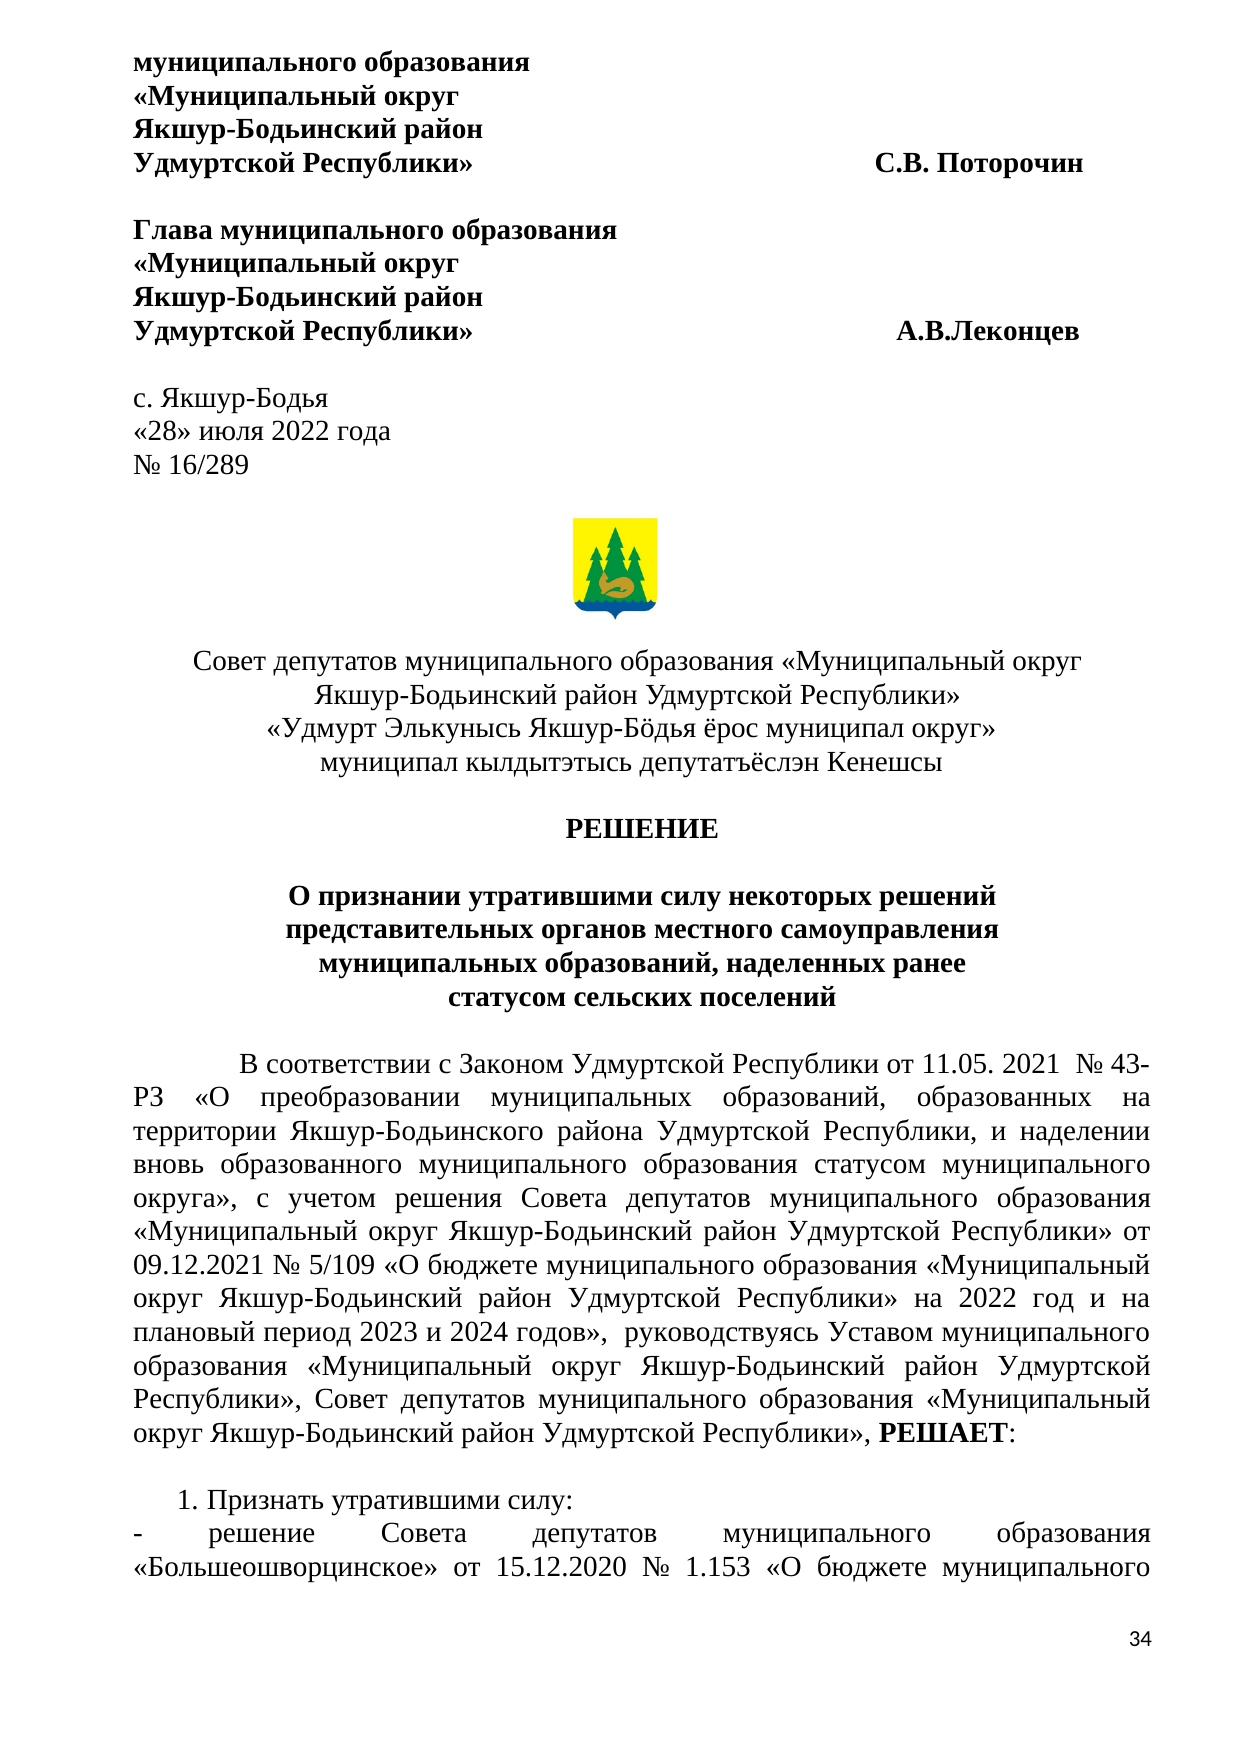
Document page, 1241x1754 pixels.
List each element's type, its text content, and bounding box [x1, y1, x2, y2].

text Удмуртской Республики» А.В.Леконцев [133, 313, 1152, 346]
text с. Якшур-Бодья [133, 380, 1152, 413]
text муниципального образования [133, 44, 1152, 78]
text В соответствии с Законом Удмуртской Республики от 11.05. 2021 № 43-РЗ «О преобразовании муниципальных образований, образованных на территории Якшур-Бодьинского района Удмуртской Республики, и наделении вновь образованного муниципального образования статусом муниципального округа», с учетом решения Совета депутатов муниципального образования «Муниципальный округ Якшур-Бодьинский район Удмуртской Республики» от 09.12.2021 № 5/109 «О бюджете муниципального образования «Муниципальный округ Якшур-Бодьинский район Удмуртской Республики» на 2022 год и на плановый период 2023 и 2024 годов», руководствуясь Уставом муниципального образования «Муниципальный округ Якшур-Бодьинский район Удмуртской Республики», Совет депутатов муниципального образования «Муниципальный округ Якшур-Бодьинский район Удмуртской Республики», РЕШАЕТ: [133, 1046, 1152, 1448]
picture [570, 515, 660, 624]
text 1. Признать утратившими силу: [133, 1482, 1152, 1515]
text РЕШЕНИЕ [133, 811, 1152, 844]
text муниципальных образований, наделенных ранее [133, 945, 1152, 979]
text «28» июля 2022 года [133, 413, 1152, 447]
text Якшур-Бодьинский район [133, 279, 1152, 313]
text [133, 1515, 1152, 1582]
text статусом сельских поселений [133, 979, 1152, 1012]
text «Муниципальный округ [133, 78, 1152, 111]
text Удмуртской Республики» С.В. Поторочин [133, 145, 1152, 178]
text № 16/289 [133, 447, 1152, 480]
text Глава муниципального образования [133, 212, 1152, 246]
text представительных органов местного самоуправления [133, 912, 1152, 945]
text Якшур-Бодьинский район [133, 111, 1152, 145]
text «Муниципальный округ [133, 246, 1152, 279]
table_header Совет депутатов муниципального образования «Муниципальный округ Якшур-Бодьинский район Удмуртской Республики» «Удмурт Элькунысь Якшур-Бӧдья ёрос муниципал округ» муниципал кылдытэтысь депутатъёслэн Кенешсы [133, 610, 1130, 777]
text О признании утратившими силу некоторых решений [133, 878, 1152, 912]
